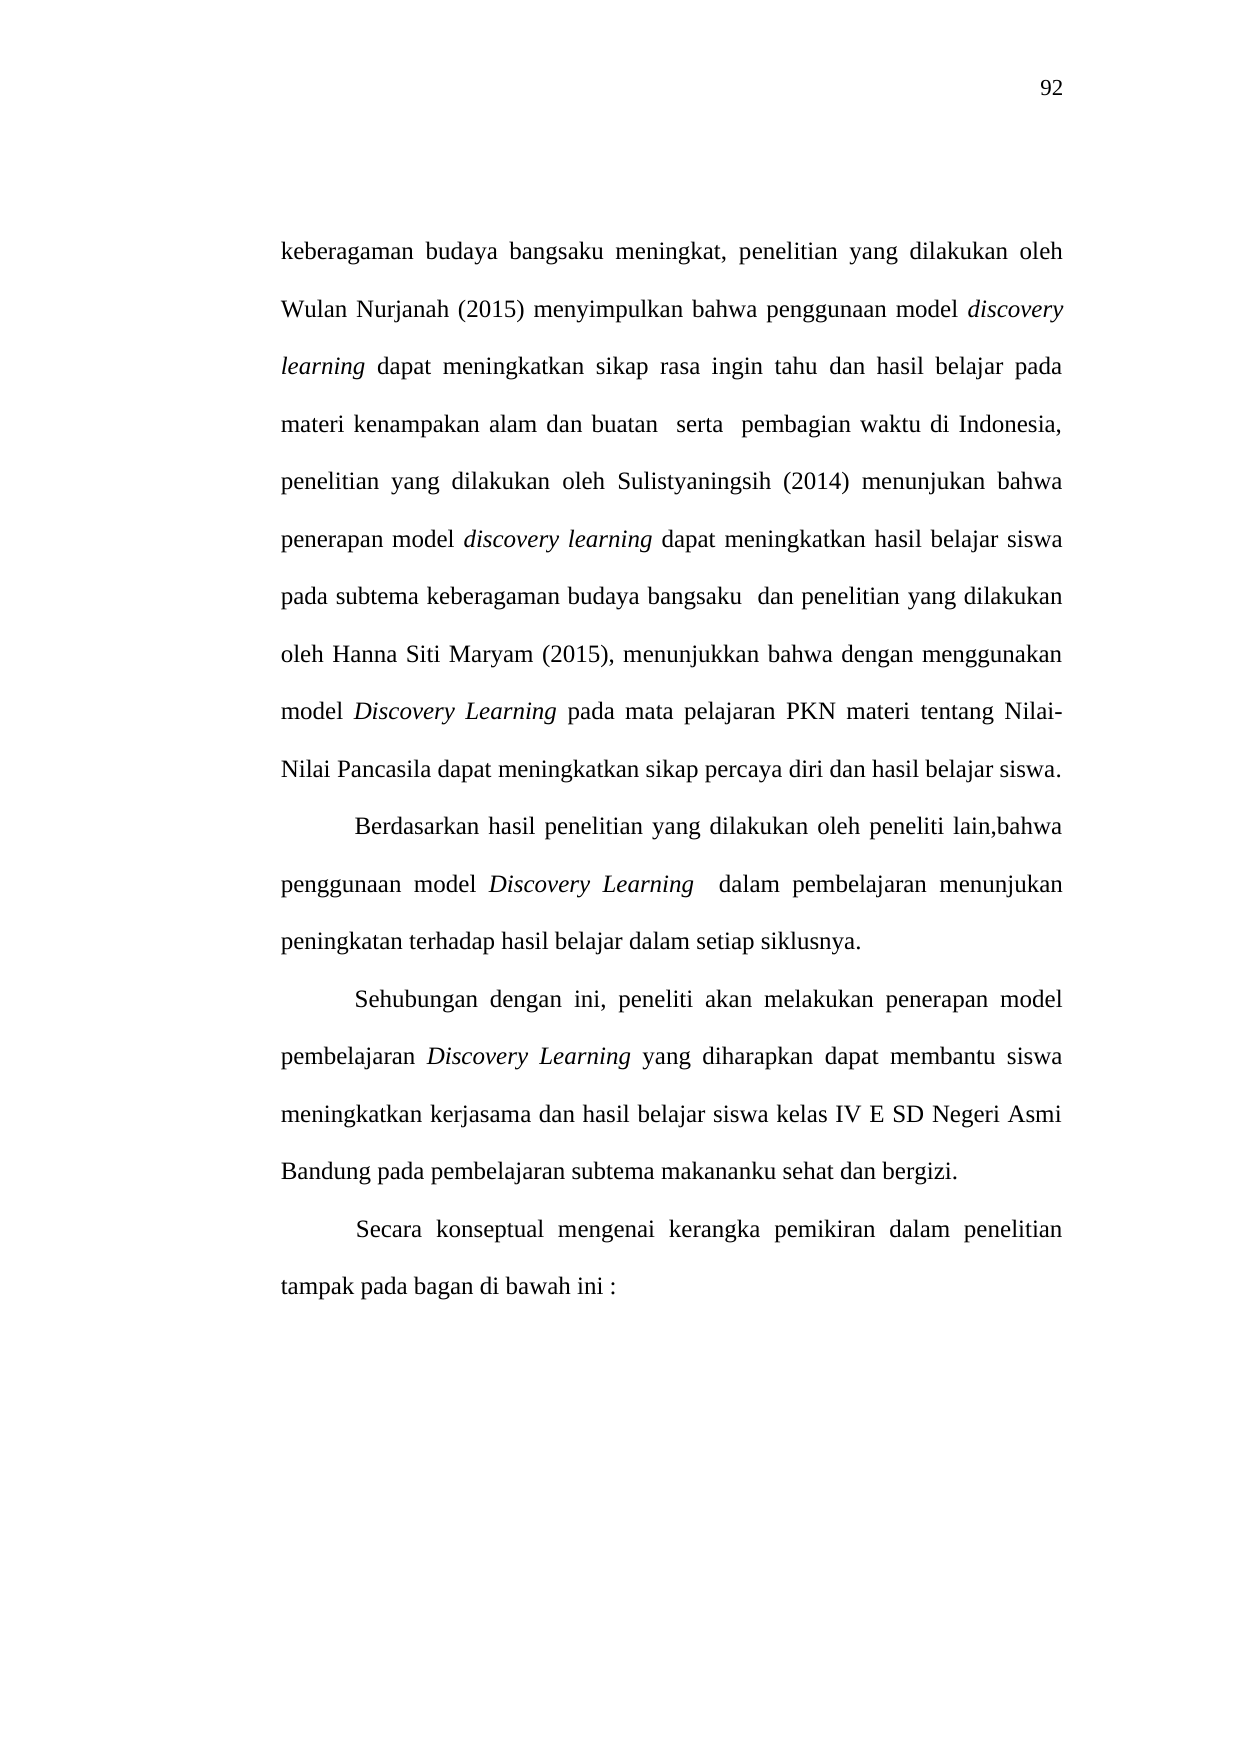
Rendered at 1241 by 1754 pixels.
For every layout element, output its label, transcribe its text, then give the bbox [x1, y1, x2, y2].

list Sehubungan dengan ini, peneliti akan melakukan penerapan model pembelajaran Discovery Learning yang diharapkan dapat membantu siswa meningkatkan kerjasama dan hasil belajar siswa kelas IV E SD Negeri Asmi Bandung pada pembelajaran subtema makananku sehat dan bergizi. [281, 984, 1063, 1185]
list Secara konseptual mengenai kerangka pemikiran dalam penelitian tampak pada bagan di bawah ini : [281, 1214, 1063, 1300]
list Berdasarkan hasil penelitian yang dilakukan oleh peneliti lain,bahwa penggunaan model Discovery Learning dalam pembelajaran menunjukan peningkatan terhadap hasil belajar dalam setiap siklusnya. [281, 811, 1063, 955]
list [281, 236, 1063, 782]
